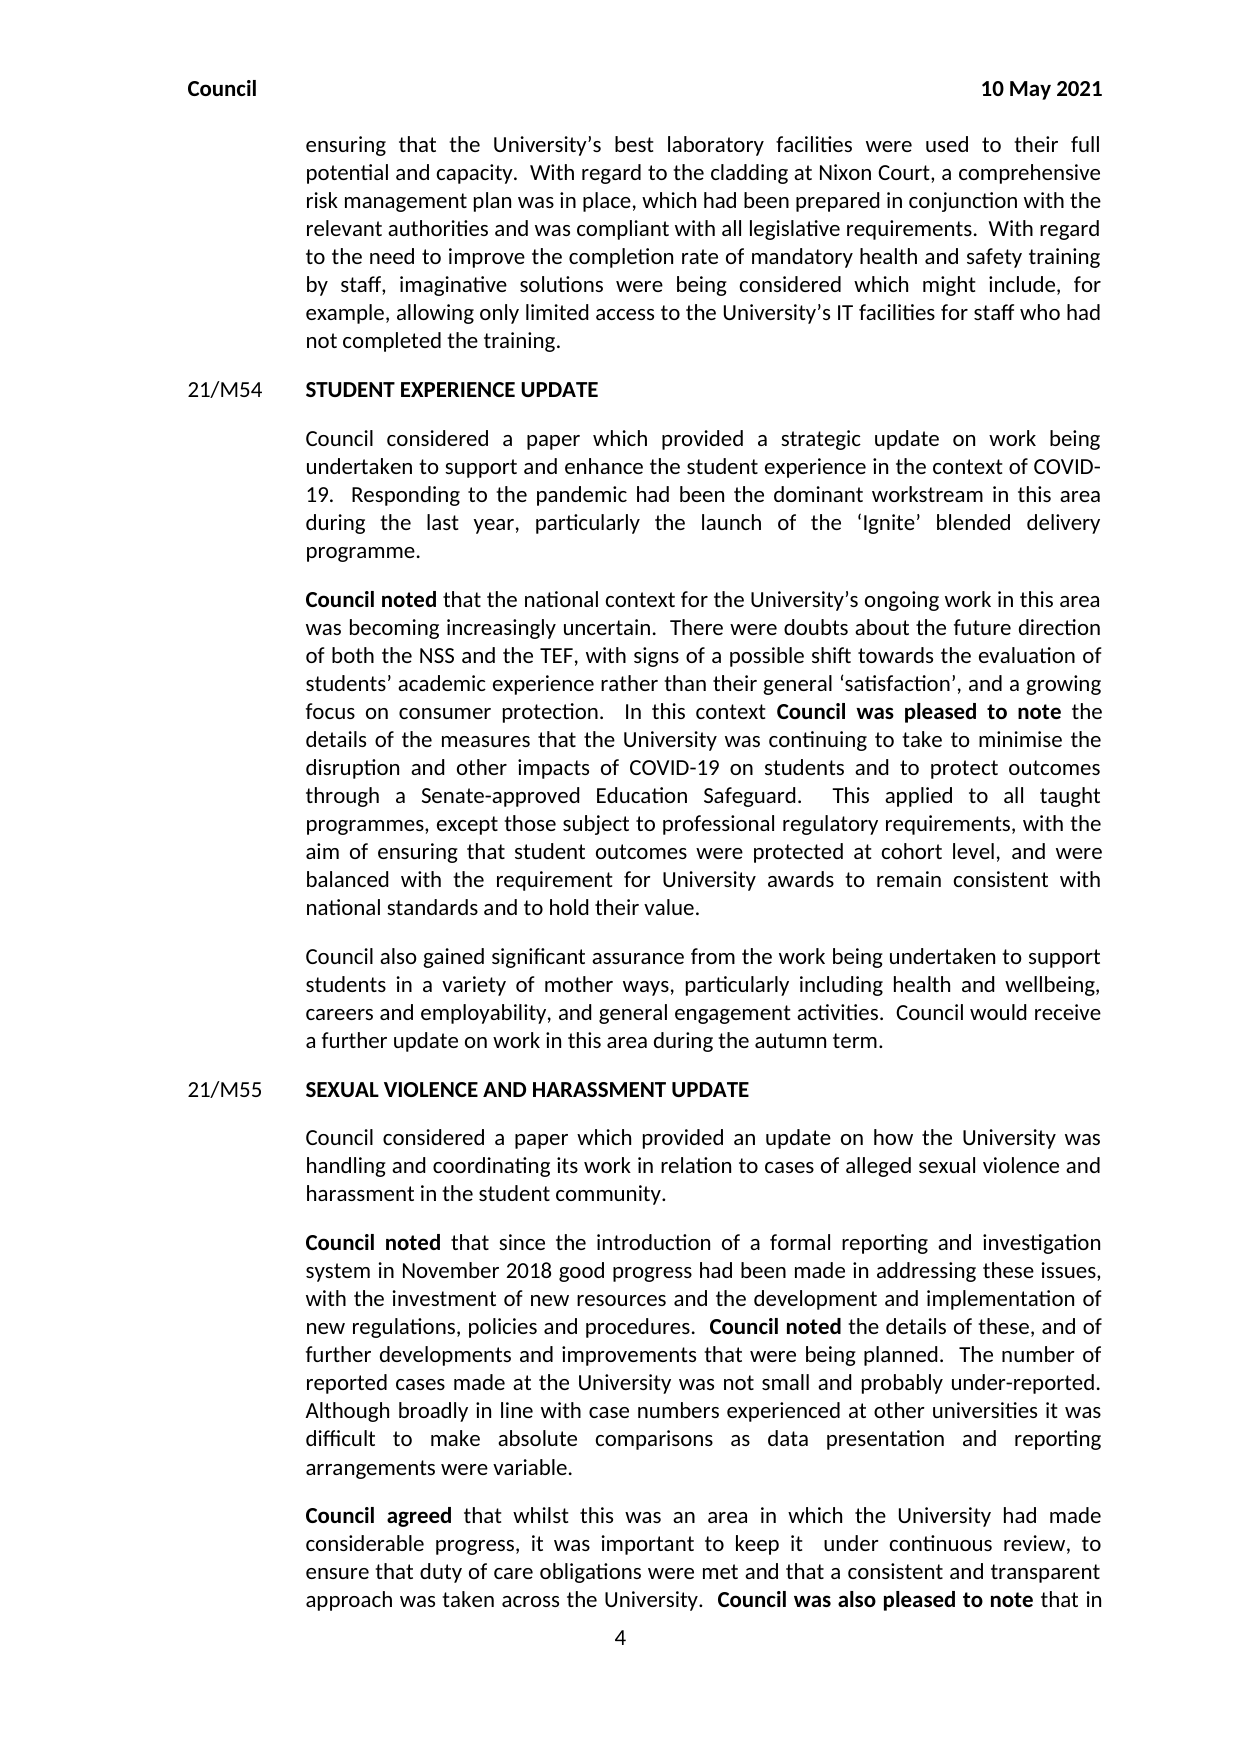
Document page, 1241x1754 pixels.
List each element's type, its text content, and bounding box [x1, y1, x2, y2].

text Council noted that since the introduction of a formal reporting and investigation system in November 2018 good progress had been made in addressing these issues, with the investment of new resources and the development and implementation of new regulations, policies and procedures. Council noted the details of these, and of further developments and improvements that were being planned. The number of reported cases made at the University was not small and probably under-reported. Although broadly in line with case numbers experienced at other universities it was difficult to make absolute comparisons as data presentation and reporting arrangements were variable. [187, 1228, 1103, 1481]
text Council noted that the national context for the University’s ongoing work in this area was becoming increasingly uncertain. There were doubts about the future direction of both the NSS and the TEF, with signs of a possible shift towards the evaluation of students’ academic experience rather than their general ‘satisfaction’, and a growing focus on consumer protection. In this context Council was pleased to note the details of the measures that the University was continuing to take to minimise the disruption and other impacts of COVID-19 on students and to protect outcomes through a Senate-approved Education Safeguard. This applied to all taught programmes, except those subject to professional regulatory requirements, with the aim of ensuring that student outcomes were protected at cohort level, and were balanced with the requirement for University awards to remain consistent with national standards and to hold their value. [187, 585, 1103, 921]
text 21/M55 SEXUAL VIOLENCE AND HARASSMENT UPDATE [187, 1075, 1103, 1103]
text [187, 1501, 1103, 1613]
text 21/M54 STUDENT EXPERIENCE UPDATE [187, 375, 1103, 403]
text Council considered a paper which provided an update on how the University was handling and coordinating its work in relation to cases of alleged sexual violence and harassment in the student community. [187, 1123, 1103, 1208]
text Council also gained significant assurance from the work being undertaken to support students in a variety of mother ways, particularly including health and wellbeing, careers and employability, and general engagement activities. Council would receive a further update on work in this area during the autumn term. [187, 942, 1103, 1054]
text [187, 130, 1103, 354]
text Council considered a paper which provided a strategic update on work being undertaken to support and enhance the student experience in the context of COVID-19. Responding to the pandemic had been the dominant workstream in this area during the last year, particularly the launch of the ‘Ignite’ blended delivery programme. [187, 424, 1103, 564]
